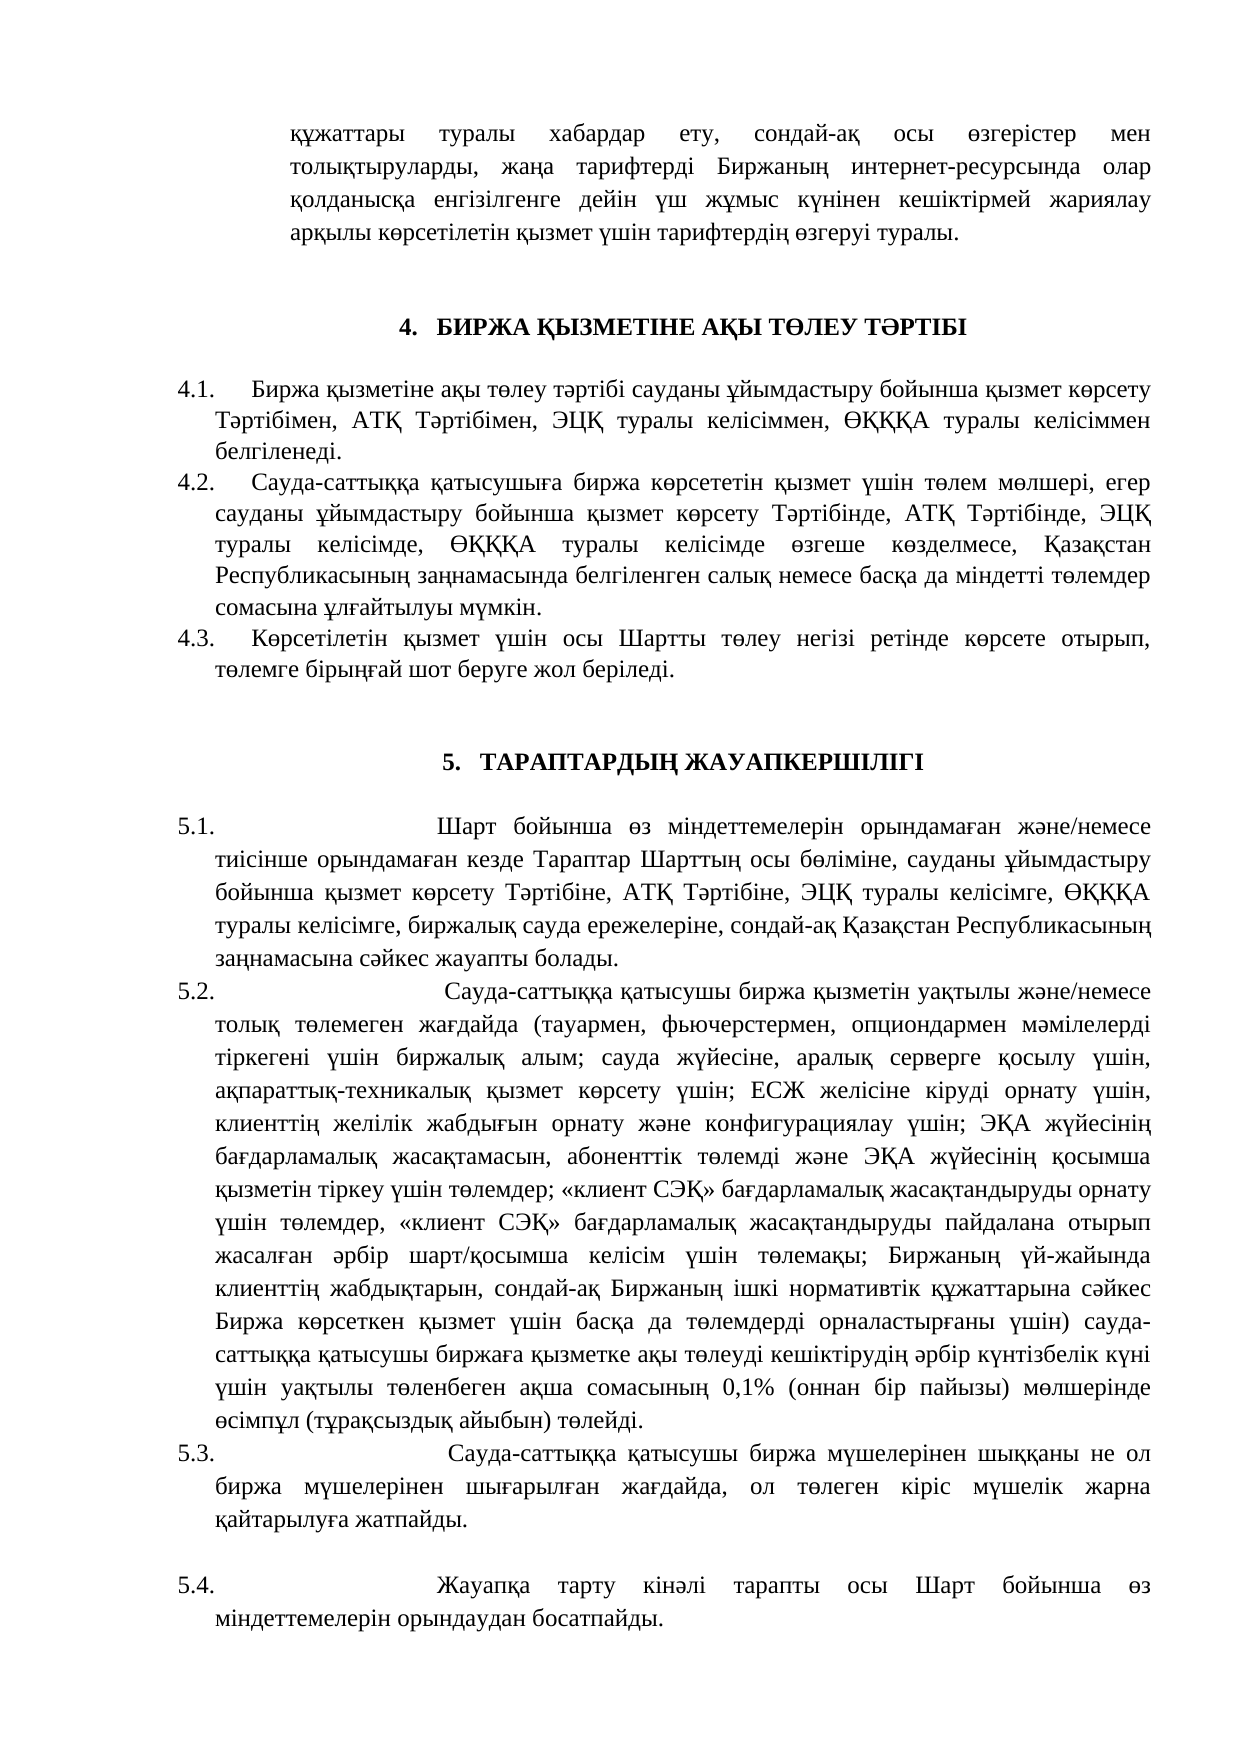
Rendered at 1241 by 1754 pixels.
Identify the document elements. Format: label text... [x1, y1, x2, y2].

list Жауапқа тарту кінәлі тарапты осы Шарт бойынша өз міндеттемелерін орындаудан босатпайды. [177, 1570, 1152, 1632]
list Сауда-саттыққа қатысушыға биржа көрсететін қызмет үшін төлем мөлшері, егер сауданы ұйымдастыру бойынша қызмет көрсету Тәртібінде, АТҚ Тәртібінде, ЭЦҚ туралы келісімде, ӨҚҚҚА туралы келісімде өзгеше көзделмесе, Қазақстан Республикасының заңнамасында белгіленген салық немесе басқа да міндетті төлемдер сомасына ұлғайтылуы мүмкін. [177, 467, 1152, 620]
list БИРЖА ҚЫЗМЕТІНЕ АҚЫ ТӨЛЕУ ТӘРТІБІ [215, 312, 1152, 341]
list ТАРАПТАРДЫҢ ЖАУАПКЕРШІЛІГІ [215, 747, 1152, 776]
list Биржа қызметіне ақы төлеу тәртібі сауданы ұйымдастыру бойынша қызмет көрсету Тәртібімен, АТҚ Тәртібімен, ЭЦҚ туралы келісіммен, ӨҚҚҚА туралы келісіммен белгіленеді. [177, 374, 1152, 465]
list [215, 118, 1152, 246]
list Шарт бойынша өз міндеттемелерін орындамаған және/немесе тиісінше орындамаған кезде Тараптар Шарттың осы бөліміне, сауданы ұйымдастыру бойынша қызмет көрсету Тәртібіне, АТҚ Тәртібіне, ЭЦҚ туралы келісімге, ӨҚҚҚА туралы келісімге, биржалық сауда ережелеріне, сондай-ақ Қазақстан Республикасының заңнамасына сәйкес жауапты болады. [177, 811, 1152, 972]
list Сауда-саттыққа қатысушы биржа мүшелерінен шыққаны не ол биржа мүшелерінен шығарылған жағдайда, ол төлеген кіріс мүшелік жарна қайтарылуға жатпайды. [177, 1438, 1152, 1533]
list Көрсетілетін қызмет үшін осы Шартты төлеу негізі ретінде көрсете отырып, төлемге бірыңғай шот беруге жол беріледі. [177, 623, 1152, 682]
list Сауда-саттыққа қатысушы биржа қызметін уақтылы және/немесе толық төлемеген жағдайда (тауармен, фьючерстермен, опциондармен мәмілелерді тіркегені үшін биржалық алым; сауда жүйесіне, аралық серверге қосылу үшін, ақпараттық-техникалық қызмет көрсету үшін; ЕСЖ желісіне кіруді орнату үшін, клиенттің желілік жабдығын орнату және конфигурациялау үшін; ЭҚА жүйесінің бағдарламалық жасақтамасын, абоненттік төлемді және ЭҚА жүйесінің қосымша қызметін тіркеу үшін төлемдер; «клиент СЭҚ» бағдарламалық жасақтандыруды орнату үшін төлемдер, «клиент СЭҚ» бағдарламалық жасақтандыруды пайдалана отырып жасалған әрбір шарт/қосымша келісім үшін төлемақы; Биржаның үй-жайында клиенттің жабдықтарын, сондай-ақ Биржаның ішкі нормативтік құжаттарына сәйкес Биржа көрсеткен қызмет үшін басқа да төлемдерді орналастырғаны үшін) сауда-саттыққа қатысушы биржаға қызметке ақы төлеуді кешіктірудің әрбір күнтізбелік күні үшін уақтылы төленбеген ақша сомасының 0,1% (оннан бір пайызы) мөлшерінде өсімпұл (тұрақсыздық айыбын) төлейді. [177, 976, 1152, 1434]
